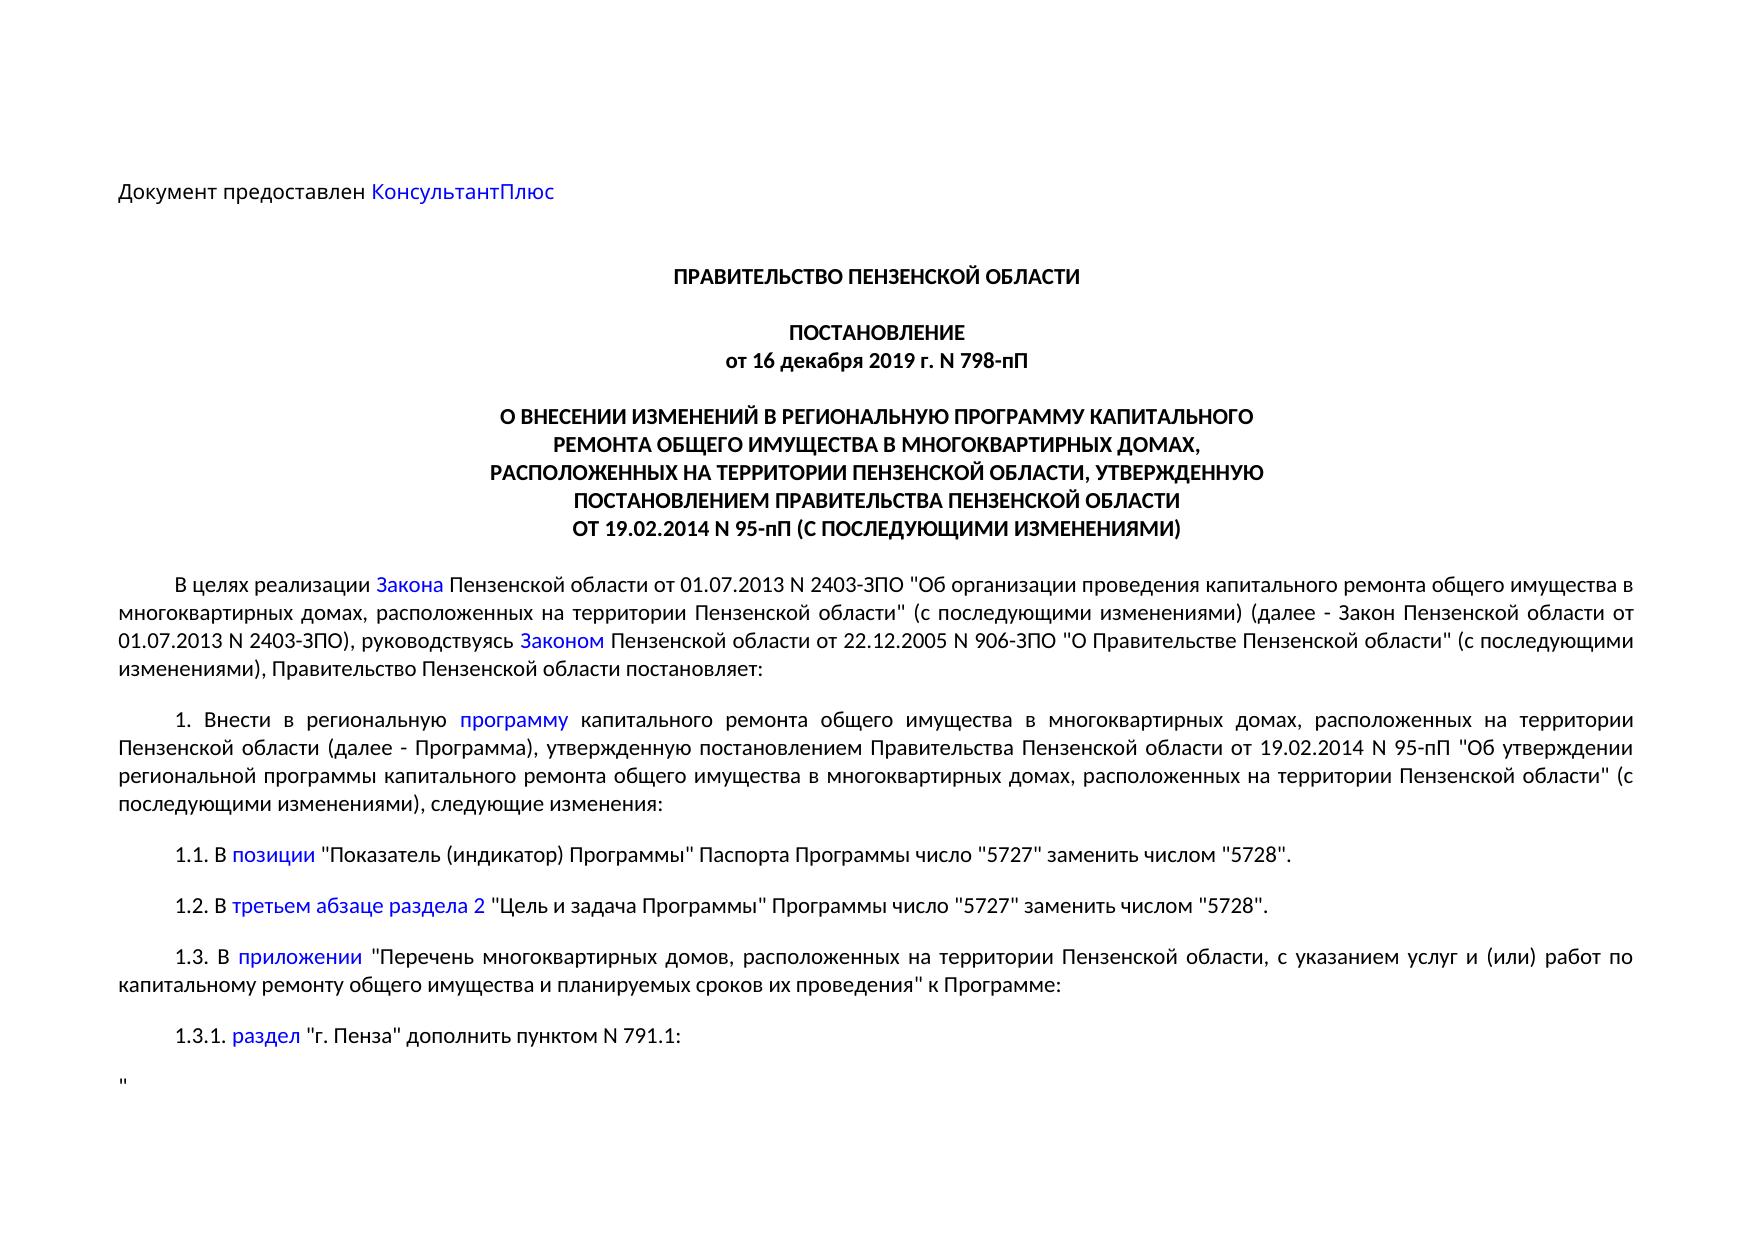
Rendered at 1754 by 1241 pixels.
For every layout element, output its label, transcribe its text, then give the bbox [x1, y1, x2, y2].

text 1.3. В приложении "Перечень многоквартирных домов, расположенных на территории Пензенской области, с указанием услуг и (или) работ по капитальному ремонту общего имущества и планируемых сроков их проведения" к Программе: [118, 942, 1636, 998]
title ПОСТАНОВЛЕНИЕ [118, 318, 1636, 346]
title ПРАВИТЕЛЬСТВО ПЕНЗЕНСКОЙ ОБЛАСТИ [118, 262, 1636, 290]
title ОТ 19.02.2014 N 95-пП (С ПОСЛЕДУЮЩИМИ ИЗМЕНЕНИЯМИ) [118, 514, 1636, 542]
title Документ предоставлен КонсультантПлюс [118, 177, 1636, 234]
title РЕМОНТА ОБЩЕГО ИМУЩЕСТВА В МНОГОКВАРТИРНЫХ ДОМАХ, [118, 430, 1636, 458]
text " [118, 1072, 1636, 1100]
title РАСПОЛОЖЕННЫХ НА ТЕРРИТОРИИ ПЕНЗЕНСКОЙ ОБЛАСТИ, УТВЕРЖДЕННУЮ [118, 458, 1636, 486]
text 1.1. В позиции "Показатель (индикатор) Программы" Паспорта Программы число "5727" заменить числом "5728". [118, 840, 1636, 868]
text В целях реализации Закона Пензенской области от 01.07.2013 N 2403-ЗПО "Об организации проведения капитального ремонта общего имущества в многоквартирных домах, расположенных на территории Пензенской области" (с последующими изменениями) (далее - Закон Пензенской области от 01.07.2013 N 2403-ЗПО), руководствуясь Законом Пензенской области от 22.12.2005 N 906-ЗПО "О Правительстве Пензенской области" (с последующими изменениями), Правительство Пензенской области постановляет: [118, 570, 1636, 682]
text 1.2. В третьем абзаце раздела 2 "Цель и задача Программы" Программы число "5727" заменить числом "5728". [118, 891, 1636, 919]
title ПОСТАНОВЛЕНИЕМ ПРАВИТЕЛЬСТВА ПЕНЗЕНСКОЙ ОБЛАСТИ [118, 486, 1636, 514]
text 1.3.1. раздел "г. Пенза" дополнить пунктом N 791.1: [118, 1021, 1636, 1049]
title от 16 декабря 2019 г. N 798-пП [118, 346, 1636, 374]
text 1. Внести в региональную программу капитального ремонта общего имущества в многоквартирных домах, расположенных на территории Пензенской области (далее - Программа), утвержденную постановлением Правительства Пензенской области от 19.02.2014 N 95-пП "Об утверждении региональной программы капитального ремонта общего имущества в многоквартирных домах, расположенных на территории Пензенской области" (с последующими изменениями), следующие изменения: [118, 705, 1636, 817]
title О ВНЕСЕНИИ ИЗМЕНЕНИЙ В РЕГИОНАЛЬНУЮ ПРОГРАММУ КАПИТАЛЬНОГО [118, 402, 1636, 430]
